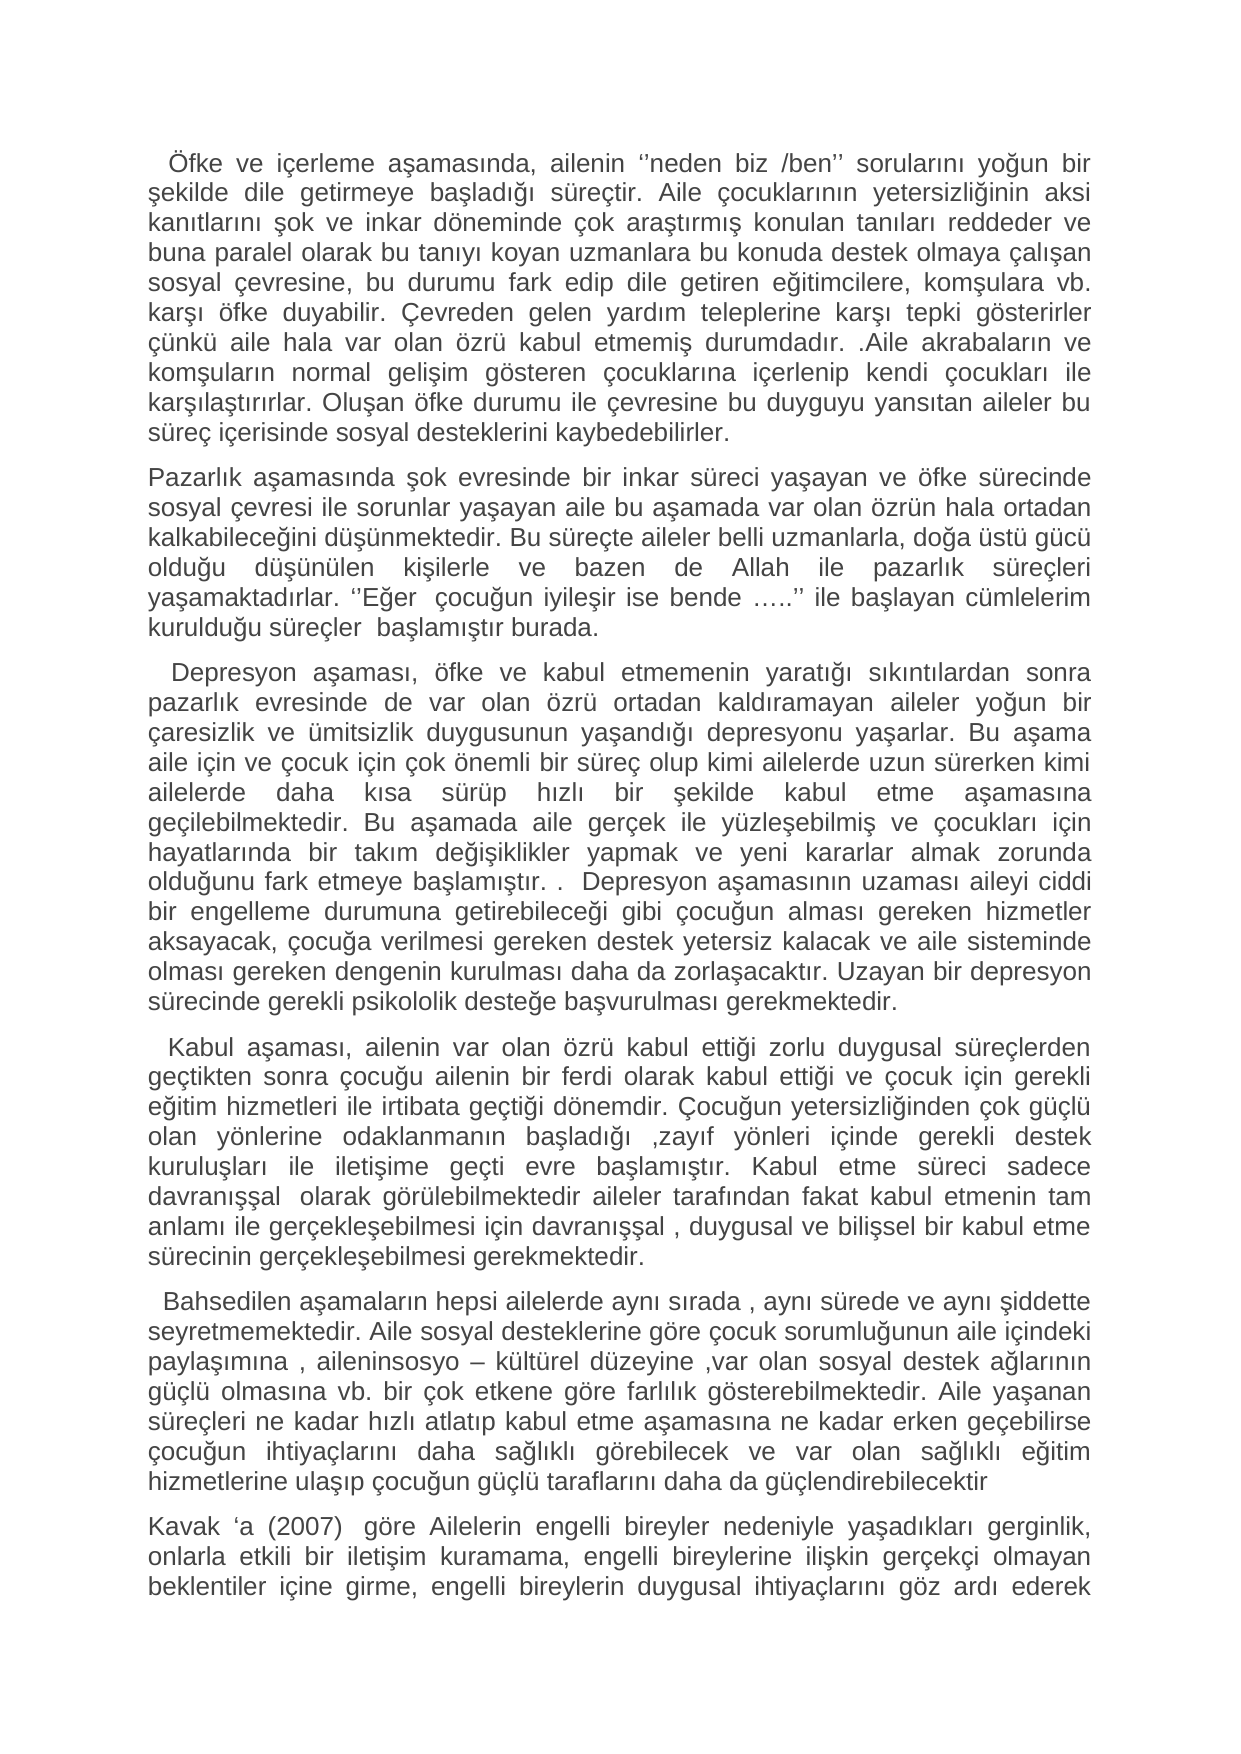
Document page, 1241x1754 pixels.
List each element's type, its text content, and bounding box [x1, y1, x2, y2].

text Bahsedilen aşamaların hepsi ailelerde aynı sırada , aynı sürede ve aynı şiddette seyretmemektedir. Aile sosyal desteklerine göre çocuk sorumluğunun aile içindeki paylaşımına , aileninsosyo – kültürel düzeyine ,var olan sosyal destek ağlarının güçlü olmasına vb. bir çok etkene göre farlılık gösterebilmektedir. Aile yaşanan süreçleri ne kadar hızlı atlatıp kabul etme aşamasına ne kadar erken geçebilirse çocuğun ihtiyaçlarını daha sağlıklı görebilecek ve var olan sağlıklı eğitim hizmetlerine ulaşıp çocuğun güçlü taraflarını daha da güçlendirebilecektir [148, 1286, 1093, 1496]
text Pazarlık aşamasında şok evresinde bir inkar süreci yaşayan ve öfke sürecinde sosyal çevresi ile sorunlar yaşayan aile bu aşamada var olan özrün hala ortadan kalkabileceğini düşünmektedir. Bu süreçte aileler belli uzmanlarla, doğa üstü gücü olduğu düşünülen kişilerle ve bazen de Allah ile pazarlık süreçleri yaşamaktadırlar. ‘’Eğer çocuğun iyileşir ise bende …..’’ ile başlayan cümlelerim kurulduğu süreçler başlamıştır burada. [148, 462, 1093, 642]
text Kabul aşaması, ailenin var olan özrü kabul ettiği zorlu duygusal süreçlerden geçtikten sonra çocuğu ailenin bir ferdi olarak kabul ettiği ve çocuk için gerekli eğitim hizmetleri ile irtibata geçtiği dönemdir. Çocuğun yetersizliğinden çok güçlü olan yönlerine odaklanmanın başladığı ,zayıf yönleri içinde gerekli destek kuruluşları ile iletişime geçti evre başlamıştır. Kabul etme süreci sadece davranışşal olarak görülebilmektedir aileler tarafından fakat kabul etmenin tam anlamı ile gerçekleşebilmesi için davranışşal , duygusal ve bilişsel bir kabul etme sürecinin gerçekleşebilmesi gerekmektedir. [148, 1032, 1093, 1271]
text Depresyon aşaması, öfke ve kabul etmemenin yaratığı sıkıntılardan sonra pazarlık evresinde de var olan özrü ortadan kaldıramayan aileler yoğun bir çaresizlik ve ümitsizlik duygusunun yaşandığı depresyonu yaşarlar. Bu aşama aile için ve çocuk için çok önemli bir süreç olup kimi ailelerde uzun sürerken kimi ailelerde daha kısa sürüp hızlı bir şekilde kabul etme aşamasına geçilebilmektedir. Bu aşamada aile gerçek ile yüzleşebilmiş ve çocukları için hayatlarında bir takım değişiklikler yapmak ve yeni kararlar almak zorunda olduğunu fark etmeye başlamıştır. . Depresyon aşamasının uzaması aileyi ciddi bir engelleme durumuna getirebileceği gibi çocuğun alması gereken hizmetler aksayacak, çocuğa verilmesi gereken destek yetersiz kalacak ve aile sisteminde olması gereken dengenin kurulması daha da zorlaşacaktır. Uzayan bir depresyon sürecinde gerekli psikololik desteğe başvurulması gerekmektedir. [148, 657, 1093, 1016]
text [148, 1511, 1093, 1601]
text Öfke ve içerleme aşamasında, ailenin ‘’neden biz /ben’’ sorularını yoğun bir şekilde dile getirmeye başladığı süreçtir. Aile çocuklarının yetersizliğinin aksi kanıtlarını şok ve inkar döneminde çok araştırmış konulan tanıları reddeder ve buna paralel olarak bu tanıyı koyan uzmanlara bu konuda destek olmaya çalışan sosyal çevresine, bu durumu fark edip dile getiren eğitimcilere, komşulara vb. karşı öfke duyabilir. Çevreden gelen yardım teleplerine karşı tepki gösterirler çünkü aile hala var olan özrü kabul etmemiş durumdadır. .Aile akrabaların ve komşuların normal gelişim gösteren çocuklarına içerlenip kendi çocukları ile karşılaştırırlar. Oluşan öfke durumu ile çevresine bu duyguyu yansıtan aileler bu süreç içerisinde sosyal desteklerini kaybedebilirler. [148, 148, 1093, 447]
